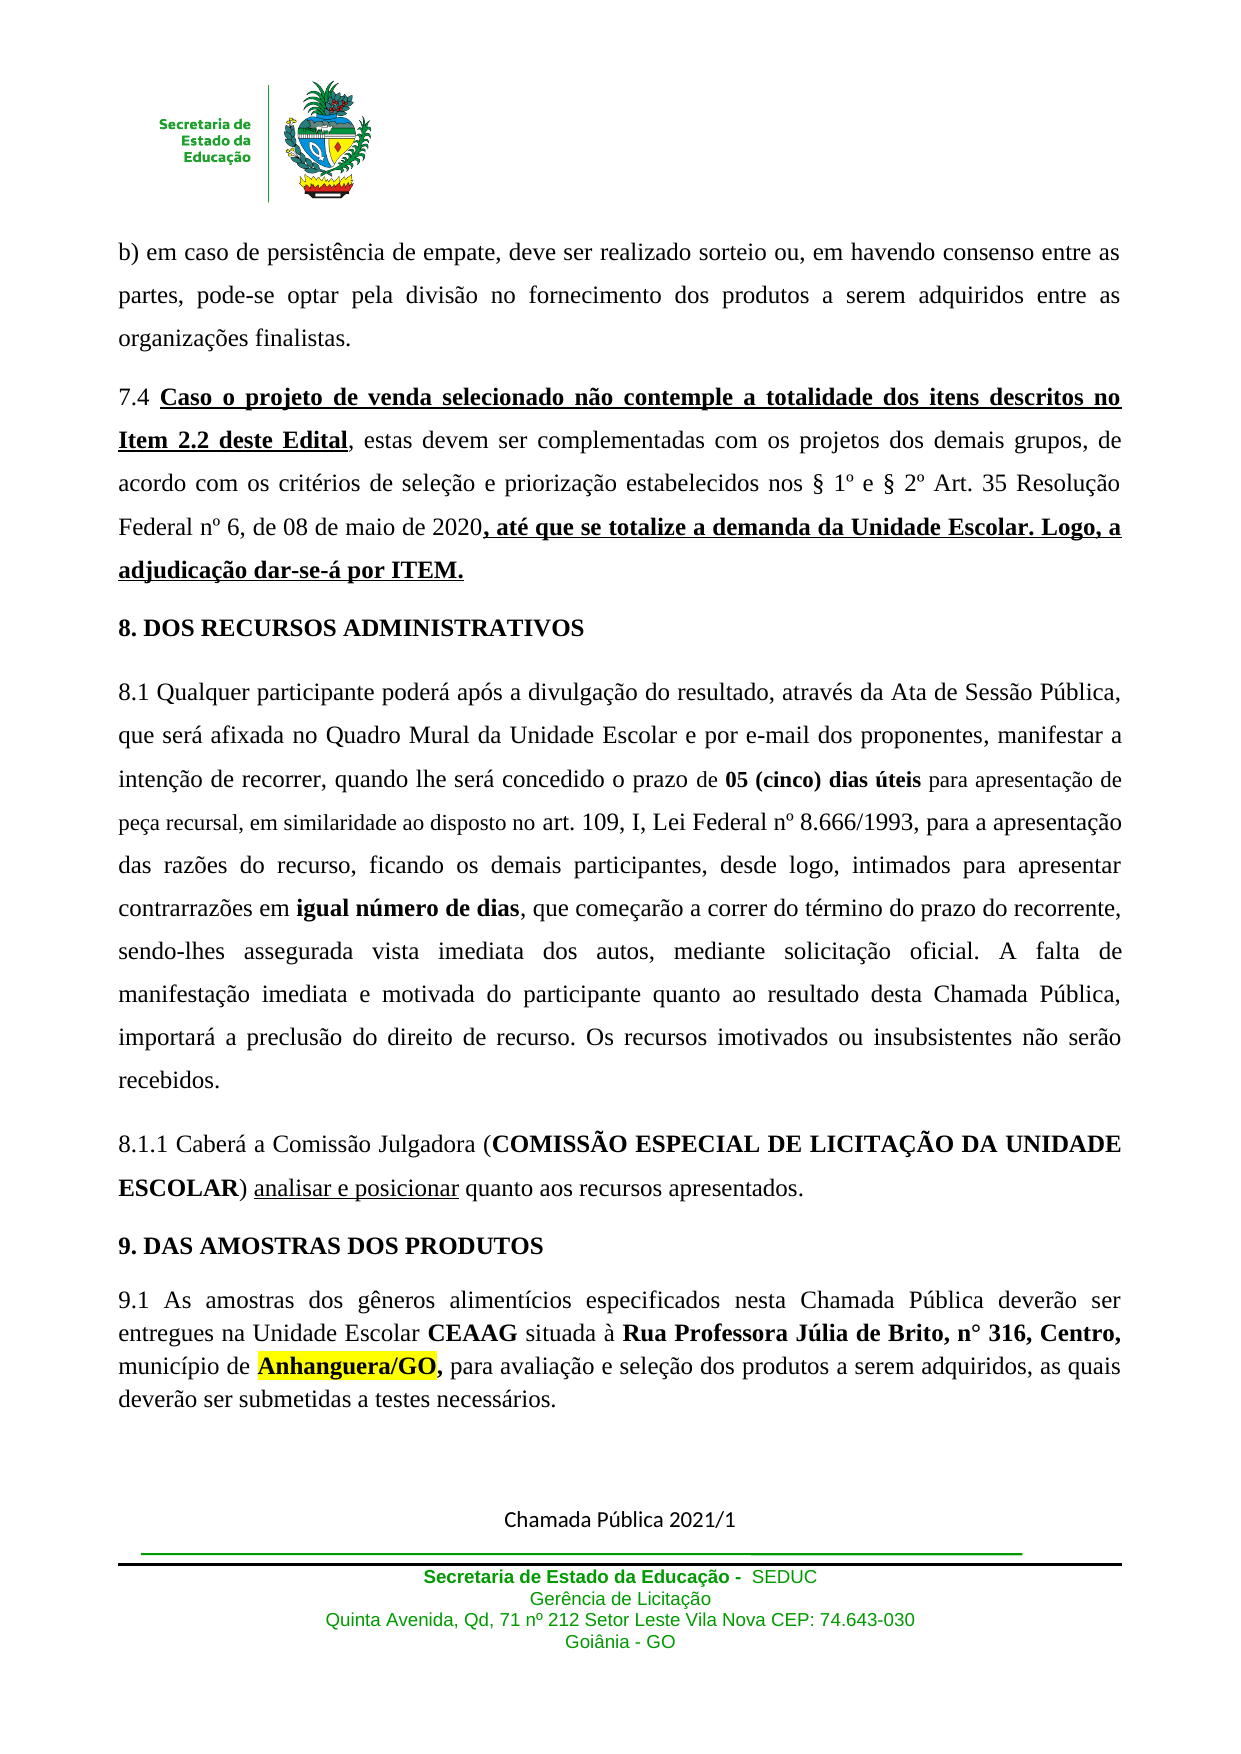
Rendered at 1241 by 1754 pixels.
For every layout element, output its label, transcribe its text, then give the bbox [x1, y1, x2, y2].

text 8.1.1 Caberá a Comissão Julgadora (COMISSÃO ESPECIAL DE LICITAÇÃO DA UNIDADE ESCOLAR) analisar e posicionar quanto aos recursos apresentados. [118, 1129, 1122, 1201]
text 9. DAS AMOSTRAS DOS PRODUTOS [118, 1231, 1028, 1260]
text 8. DOS RECURSOS ADMINISTRATIVOS [118, 613, 1122, 642]
picture [118, 73, 412, 210]
text 7.4 Caso o projeto de venda selecionado não contemple a totalidade dos itens descritos no Item 2.2 deste Edital, estas devem ser complementadas com os projetos dos demais grupos, de acordo com os critérios de seleção e priorização estabelecidos nos § 1º e § 2º Art. 35 Resolução Federal nº 6, de 08 de maio de 2020, até que se totalize a demanda da Unidade Escolar. Logo, a adjudicação dar-se-á por ITEM. [118, 382, 1122, 583]
text 8.1 Qualquer participante poderá após a divulgação do resultado, através da Ata de Sessão Pública, que será afixada no Quadro Mural da Unidade Escolar e por e-mail dos proponentes, manifestar a intenção de recorrer, quando lhe será concedido o prazo de 05 (cinco) dias úteis para apresentação de peça recursal, em similaridade ao disposto no art. 109, I, Lei Federal nº 8.666/1993, para a apresentação das razões do recurso, ficando os demais participantes, desde logo, intimados para apresentar contrarrazões em igual número de dias, que começarão a correr do término do prazo do recorrente, sendo-lhes assegurada vista imediata dos autos, mediante solicitação oficial. A falta de manifestação imediata e motivada do participante quanto ao resultado desta Chamada Pública, importará a preclusão do direito de recurso. Os recursos imotivados ou insubsistentes não serão recebidos. [118, 677, 1122, 1094]
text 9.1 As amostras dos gêneros alimentícios especificados nesta Chamada Pública deverão ser entregues na Unidade Escolar CEAAG situada à Rua Professora Júlia de Brito, n° 316, Centro, município de Anhanguera/GO, para avaliação e seleção dos produtos a serem adquiridos, as quais deverão ser submetidas a testes necessários. [118, 1285, 1122, 1413]
text b) em caso de persistência de empate, deve ser realizado sorteio ou, em havendo consenso entre as partes, pode-se optar pela divisão no fornecimento dos produtos a serem adquiridos entre as organizações finalistas. [118, 237, 1122, 352]
